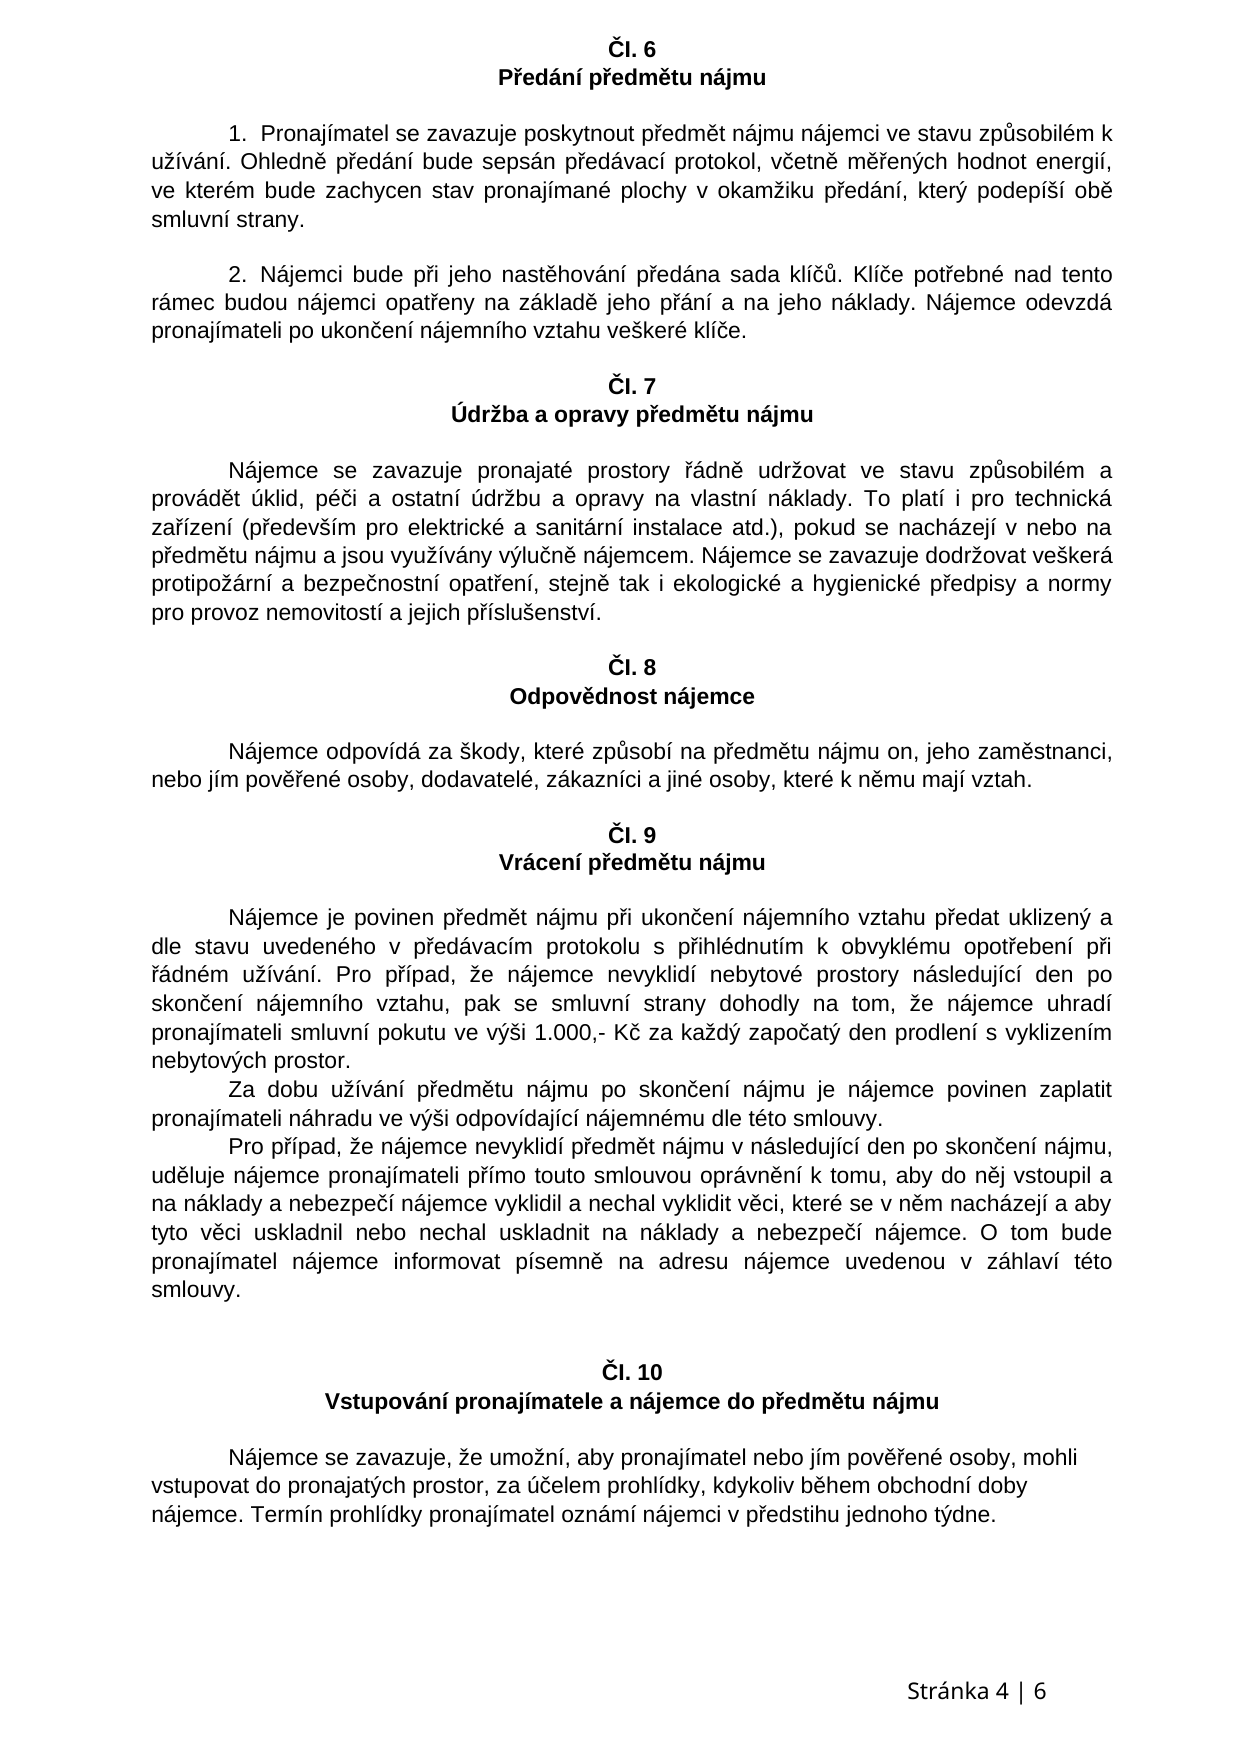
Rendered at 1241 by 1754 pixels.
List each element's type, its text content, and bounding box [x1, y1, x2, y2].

text Za dobu užívání předmětu nájmu po skončení nájmu je nájemce povinen zaplatit pronajímateli náhradu ve výši odpovídající nájemnému dle této smlouvy. [151, 1076, 1113, 1131]
text Nájemce se zavazuje, že umožní, aby pronajímatel nebo jím pověřené osoby, mohli vstupovat do pronajatých prostor, za účelem prohlídky, kdykoliv během obchodní doby nájemce. Termín prohlídky pronajímatel oznámí nájemci v předstihu jednoho týdne. [151, 1443, 1113, 1527]
text Odpovědnost nájemce [151, 683, 1113, 709]
text Nájemce odpovídá za škody, které způsobí na předmětu nájmu on, jeho zaměstnanci, nebo jím pověřené osoby, dodavatelé, zákazníci a jiné osoby, které k němu mají vztah. [151, 738, 1113, 793]
text ČI. 7 [151, 373, 1113, 399]
text Údržba a opravy předmětu nájmu [151, 401, 1113, 427]
subtitle ČI. 9 Vrácení předmětu nájmu [151, 822, 1113, 876]
text ČI. 8 [151, 654, 1113, 681]
list Pronajímatel se zavazuje poskytnout předmět nájmu nájemci ve stavu způsobilém k užívání. Ohledně předání bude sepsán předávací protokol, včetně měřených hodnot energií, ve kterém bude zachycen stav pronajímané plochy v okamžiku předání, který podepíší obě smluvní strany. [151, 119, 1113, 232]
text Pro případ, že nájemce nevyklidí předmět nájmu v následující den po skončení nájmu, uděluje nájemce pronajímateli přímo touto smlouvou oprávnění k tomu, aby do něj vstoupil a na náklady a nebezpečí nájemce vyklidil a nechal vyklidit věci, které se v něm nacházejí a aby tyto věci uskladnil nebo nechal uskladnit na náklady a nebezpečí nájemce. O tom bude pronajímatel nájemce informovat písemně na adresu nájemce uvedenou v záhlaví této smlouvy. [151, 1133, 1113, 1303]
text Předání předmětu nájmu [151, 64, 1113, 90]
subtitle Vstupování pronajímatele a nájemce do předmětu nájmu [151, 1388, 1113, 1414]
text Nájemce je povinen předmět nájmu při ukončení nájemního vztahu předat uklizený a dle stavu uvedeného v předávacím protokolu s přihlédnutím k obvyklému opotřebení při řádném užívání. Pro případ, že nájemce nevyklidí nebytové prostory následující den po skončení nájemního vztahu, pak se smluvní strany dohodly na tom, že nájemce uhradí pronajímateli smluvní pokutu ve výši 1.000,- Kč za každý započatý den prodlení s vyklizením nebytových prostor. [151, 904, 1113, 1073]
text ČI. 6 [151, 36, 1113, 62]
text Nájemce se zavazuje pronajaté prostory řádně udržovat ve stavu způsobilém a provádět úklid, péči a ostatní údržbu a opravy na vlastní náklady. To platí i pro technická zařízení (především pro elektrické a sanitární instalace atd.), pokud se nacházejí v nebo na předmětu nájmu a jsou využívány výlučně nájemcem. Nájemce se zavazuje dodržovat veškerá protipožární a bezpečnostní opatření, stejně tak i ekologické a hygienické předpisy a normy pro provoz nemovitostí a jejich příslušenství. [151, 457, 1113, 625]
list Nájemci bude při jeho nastěhování předána sada klíčů. Klíče potřebné nad tento rámec budou nájemci opatřeny na základě jeho přání a na jeho náklady. Nájemce odevzdá pronajímateli po ukončení nájemního vztahu veškeré klíče. [151, 261, 1113, 344]
subtitle ČI. 10 [151, 1359, 1113, 1386]
